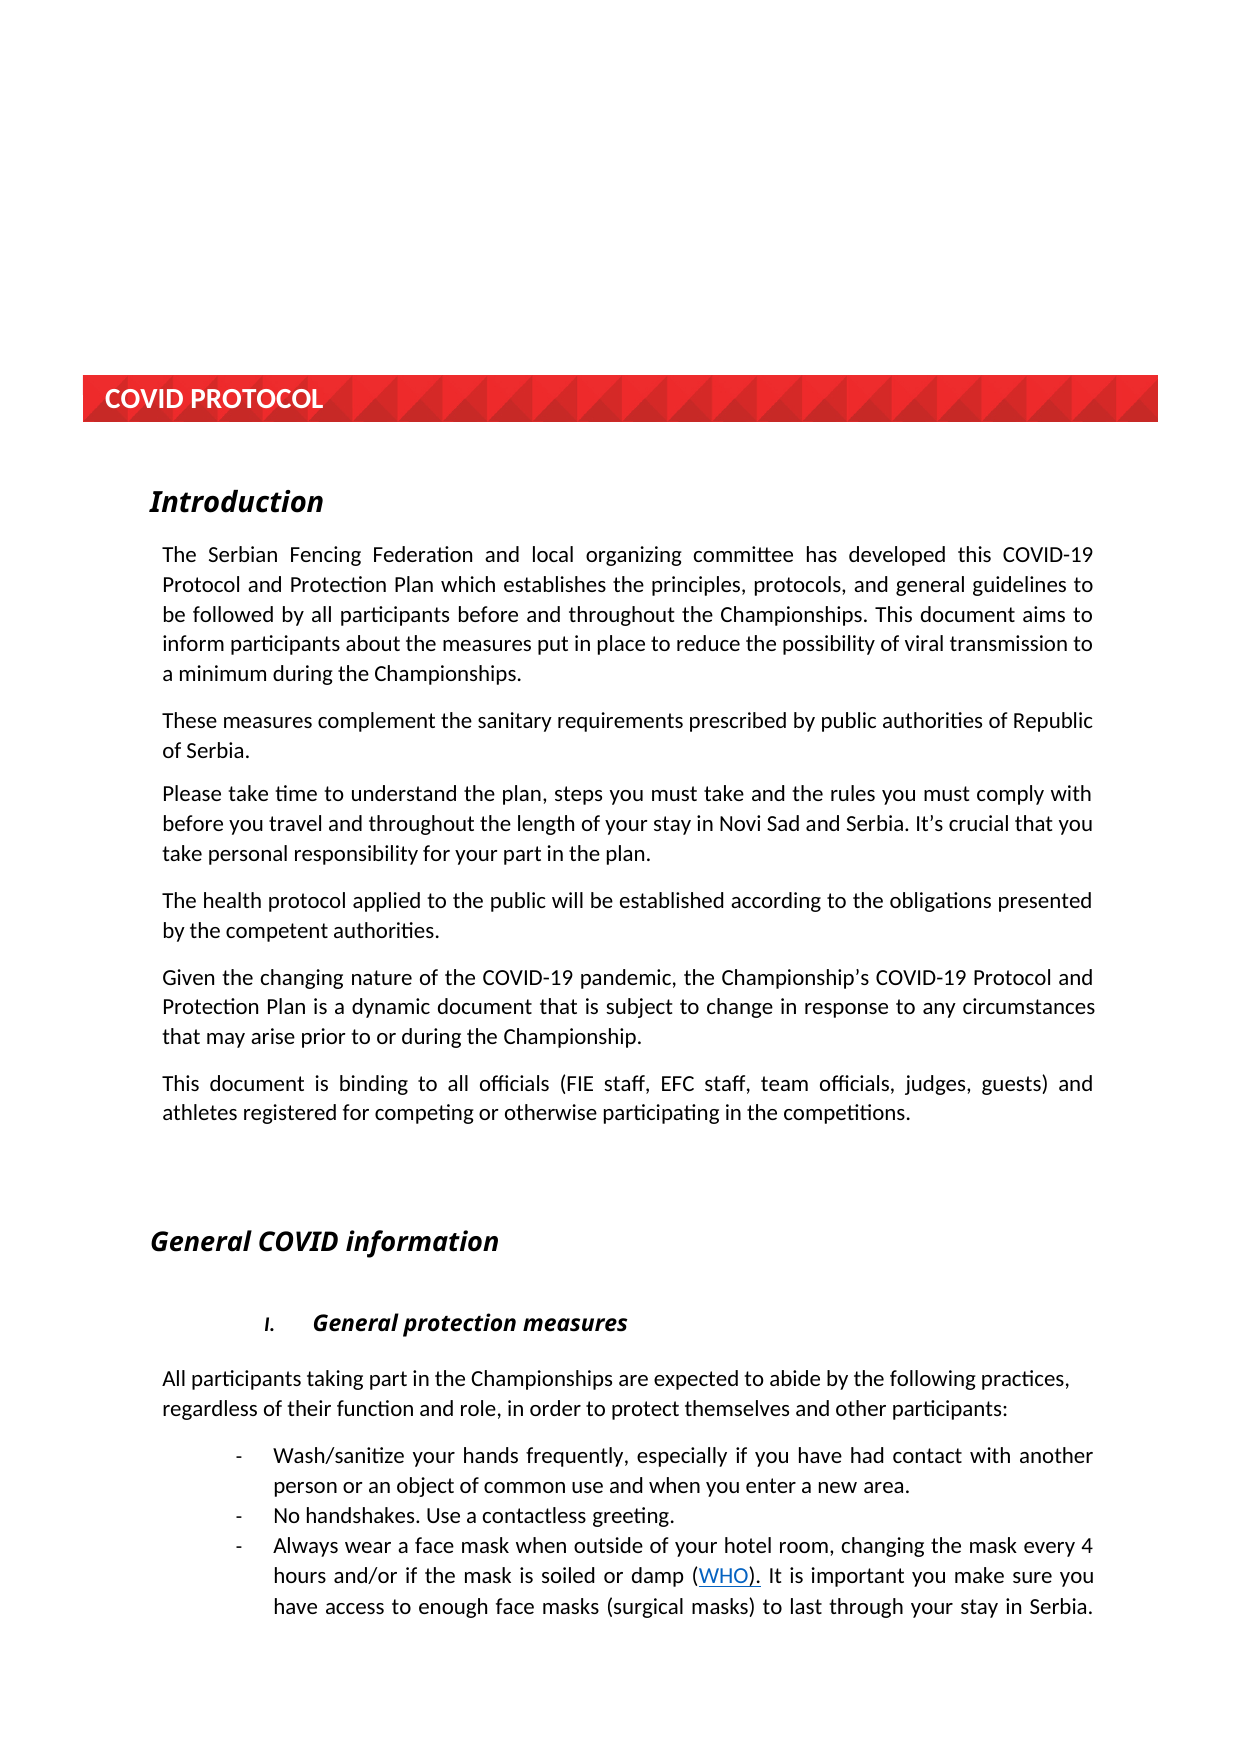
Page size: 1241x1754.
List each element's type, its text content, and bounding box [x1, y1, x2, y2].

text The Serbian Fencing Federation and local organizing committee has developed this COVID-19 Protocol and Protection Plan which establishes the principles, protocols, and general guidelines to be followed by all participants before and throughout the Championships. This document aims to inform participants about the measures put in place to reduce the possibility of viral transmission to a minimum during the Championships. [162, 540, 1095, 687]
text Introduction [150, 481, 1090, 521]
text The health protocol applied to the public will be established according to the obligations presented by the competent authorities. [162, 886, 1095, 944]
text Given the changing nature of the COVID-19 pandemic, the Championship’s COVID-19 Protocol and Protection Plan is a dynamic document that is subject to change in response to any circumstances that may arise prior to or during the Championship. [162, 963, 1095, 1050]
subtitle General COVID information [150, 1222, 1090, 1259]
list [236, 1531, 1095, 1620]
picture [82, 375, 1158, 422]
list General protection measures [275, 1307, 1090, 1338]
text All participants taking part in the Championships are expected to abide by the following practices, regardless of their function and role, in order to protect themselves and other participants: [162, 1364, 1095, 1422]
text These measures complement the sanitary requirements prescribed by public authorities of Republic of Serbia. [162, 706, 1095, 764]
text This document is binding to all officials (FIE staff, EFC staff, team officials, judges, guests) and athletes registered for competing or otherwise participating in the competitions. [162, 1069, 1095, 1126]
list Wash/sanitize your hands frequently, especially if you have had contact with another person or an object of common use and when you enter a new area. [236, 1441, 1095, 1499]
list No handshakes. Use a contactless greeting. [236, 1501, 1095, 1529]
text Please take time to understand the plan, steps you must take and the rules you must comply with before you travel and throughout the length of your stay in Novi Sad and Serbia. It’s crucial that you take personal responsibility for your part in the plan. [162, 779, 1095, 867]
